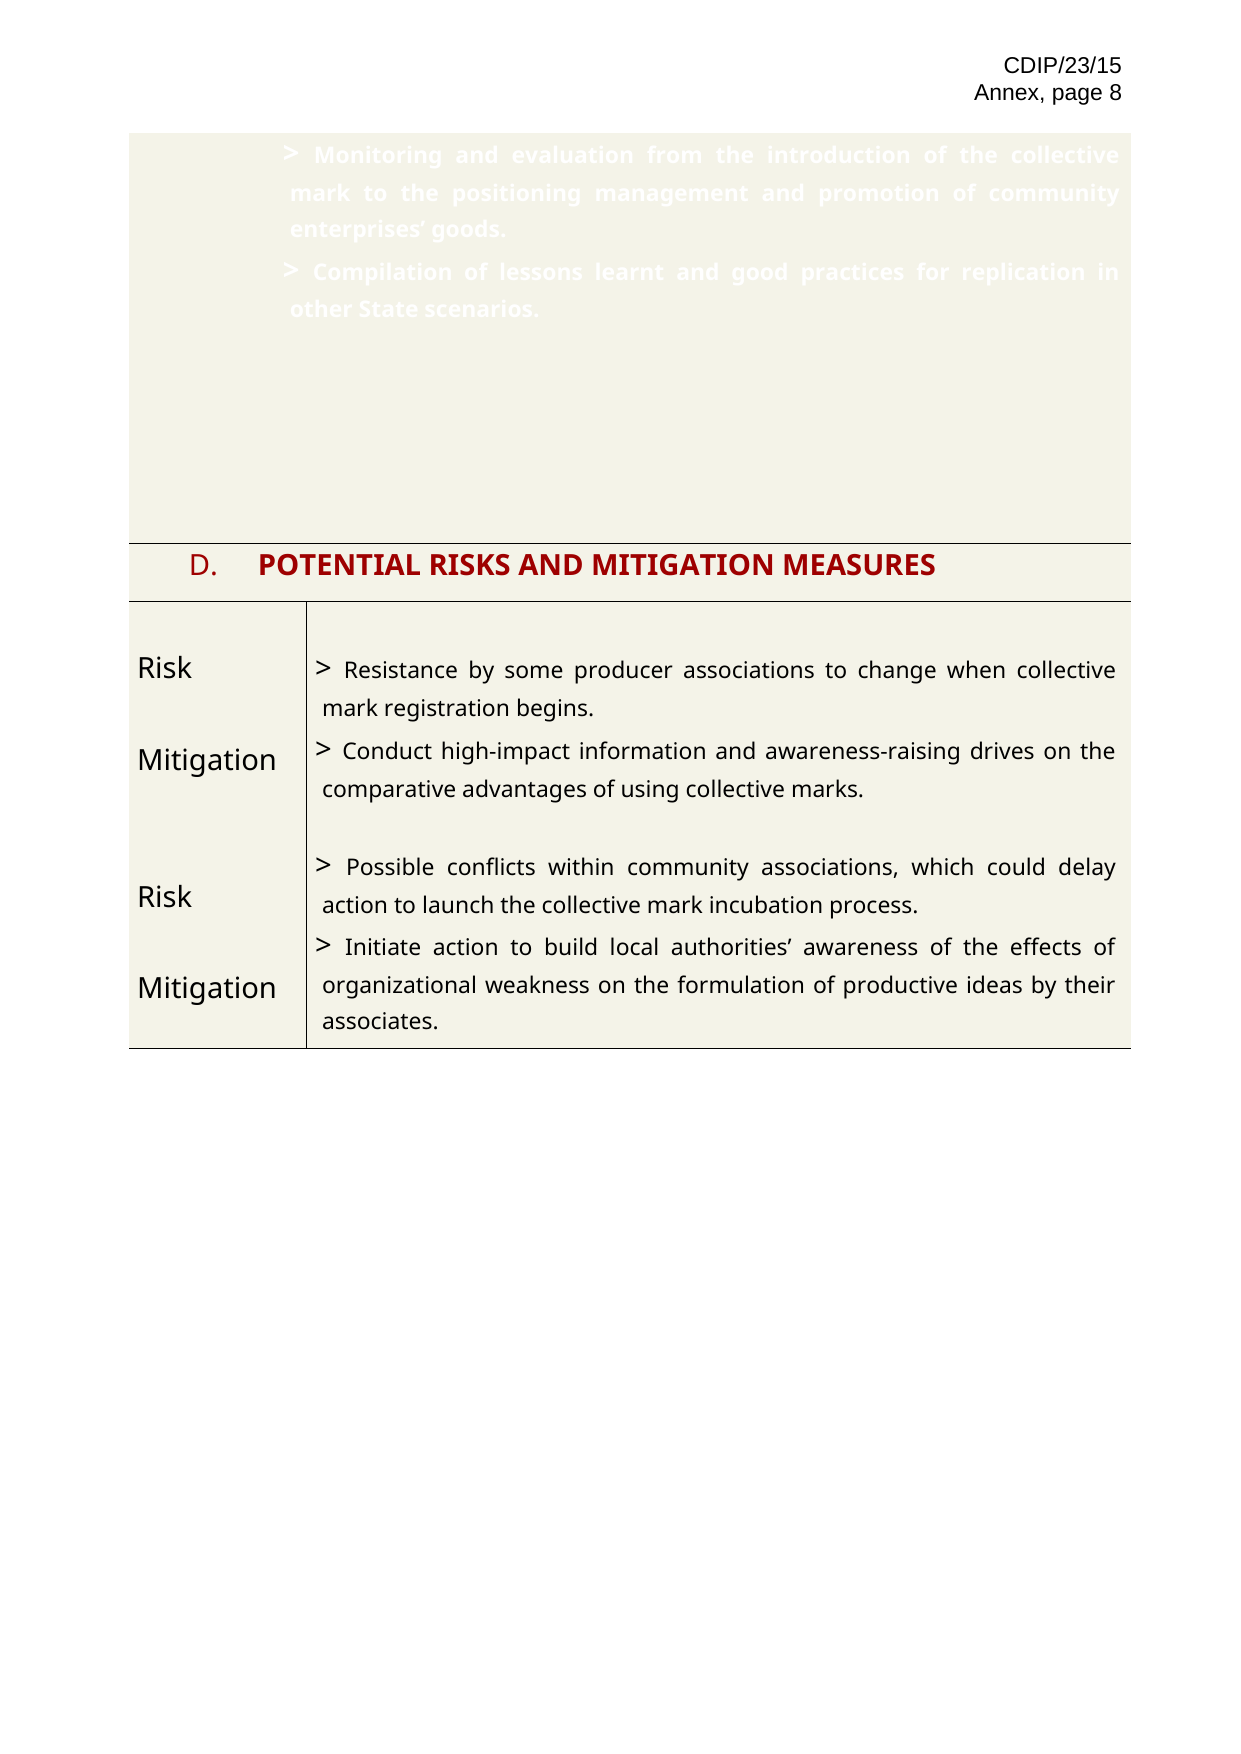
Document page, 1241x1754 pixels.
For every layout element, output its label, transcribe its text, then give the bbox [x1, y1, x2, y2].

table_cell POTENTIAL RISKS AND MITIGATION MEASURES [129, 544, 1131, 601]
table_cell > Resistance by some producer associations to change when collective mark registration begins. > Conduct high-impact information and awareness-raising drives on the comparative advantages of using collective marks. > Possible conflicts within community associations, which could delay action to launch the collective mark incubation process. > Initiate action to build local authorities’ awareness of the effects of organizational weakness on the formulation of productive ideas by their associates. [307, 602, 1131, 1048]
table_cell Risk Mitigation Risk Mitigation [129, 602, 306, 1048]
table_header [129, 133, 1131, 543]
